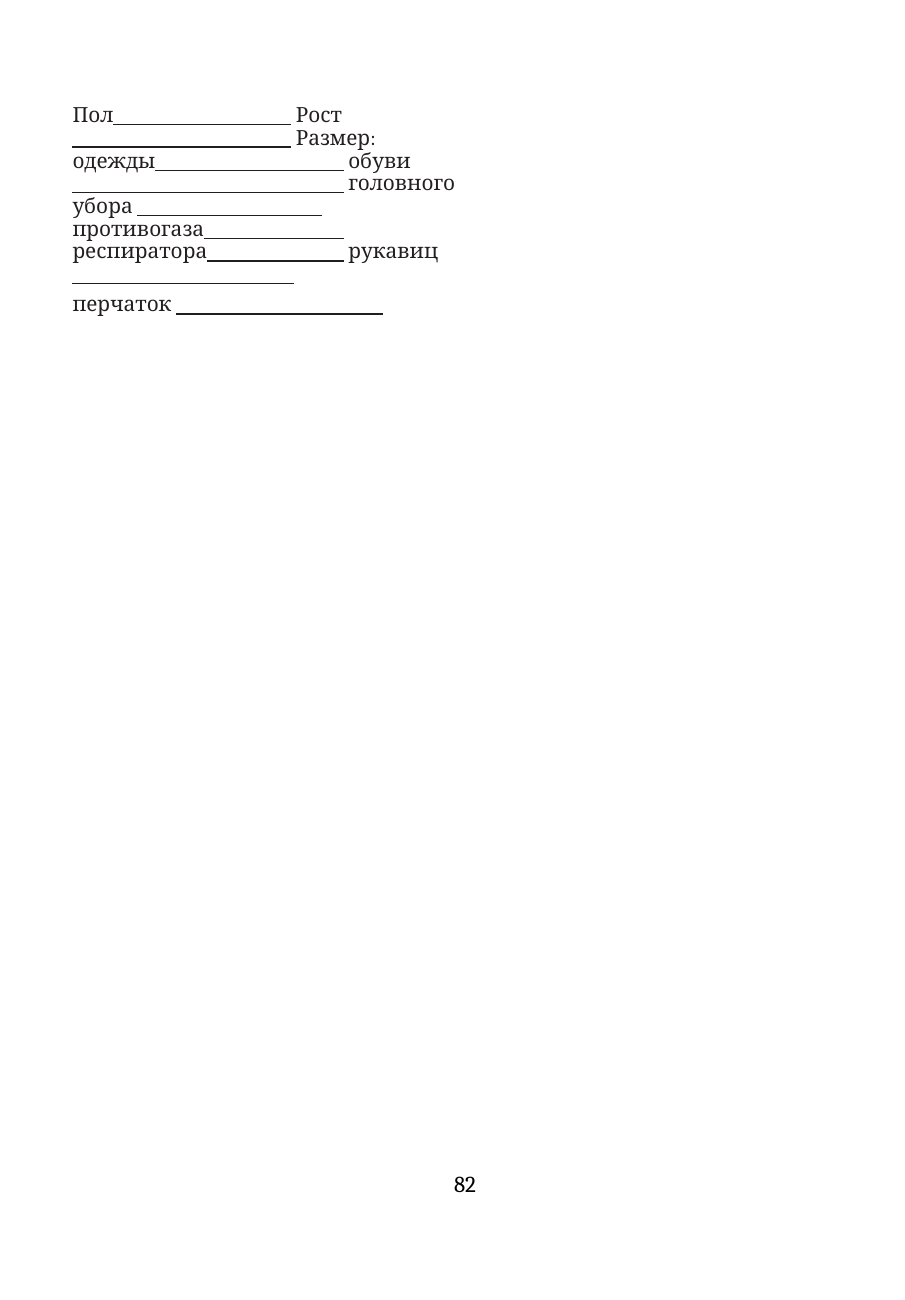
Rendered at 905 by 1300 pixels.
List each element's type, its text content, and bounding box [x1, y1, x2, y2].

text одежды обуви головного убора противогаза респиратора рукавиц [72, 150, 307, 192]
text Пол Рост Размер: [72, 104, 254, 146]
text перчаток [72, 293, 431, 317]
text одежды обуви головного убора противогаза респиратора рукавиц [72, 193, 307, 287]
